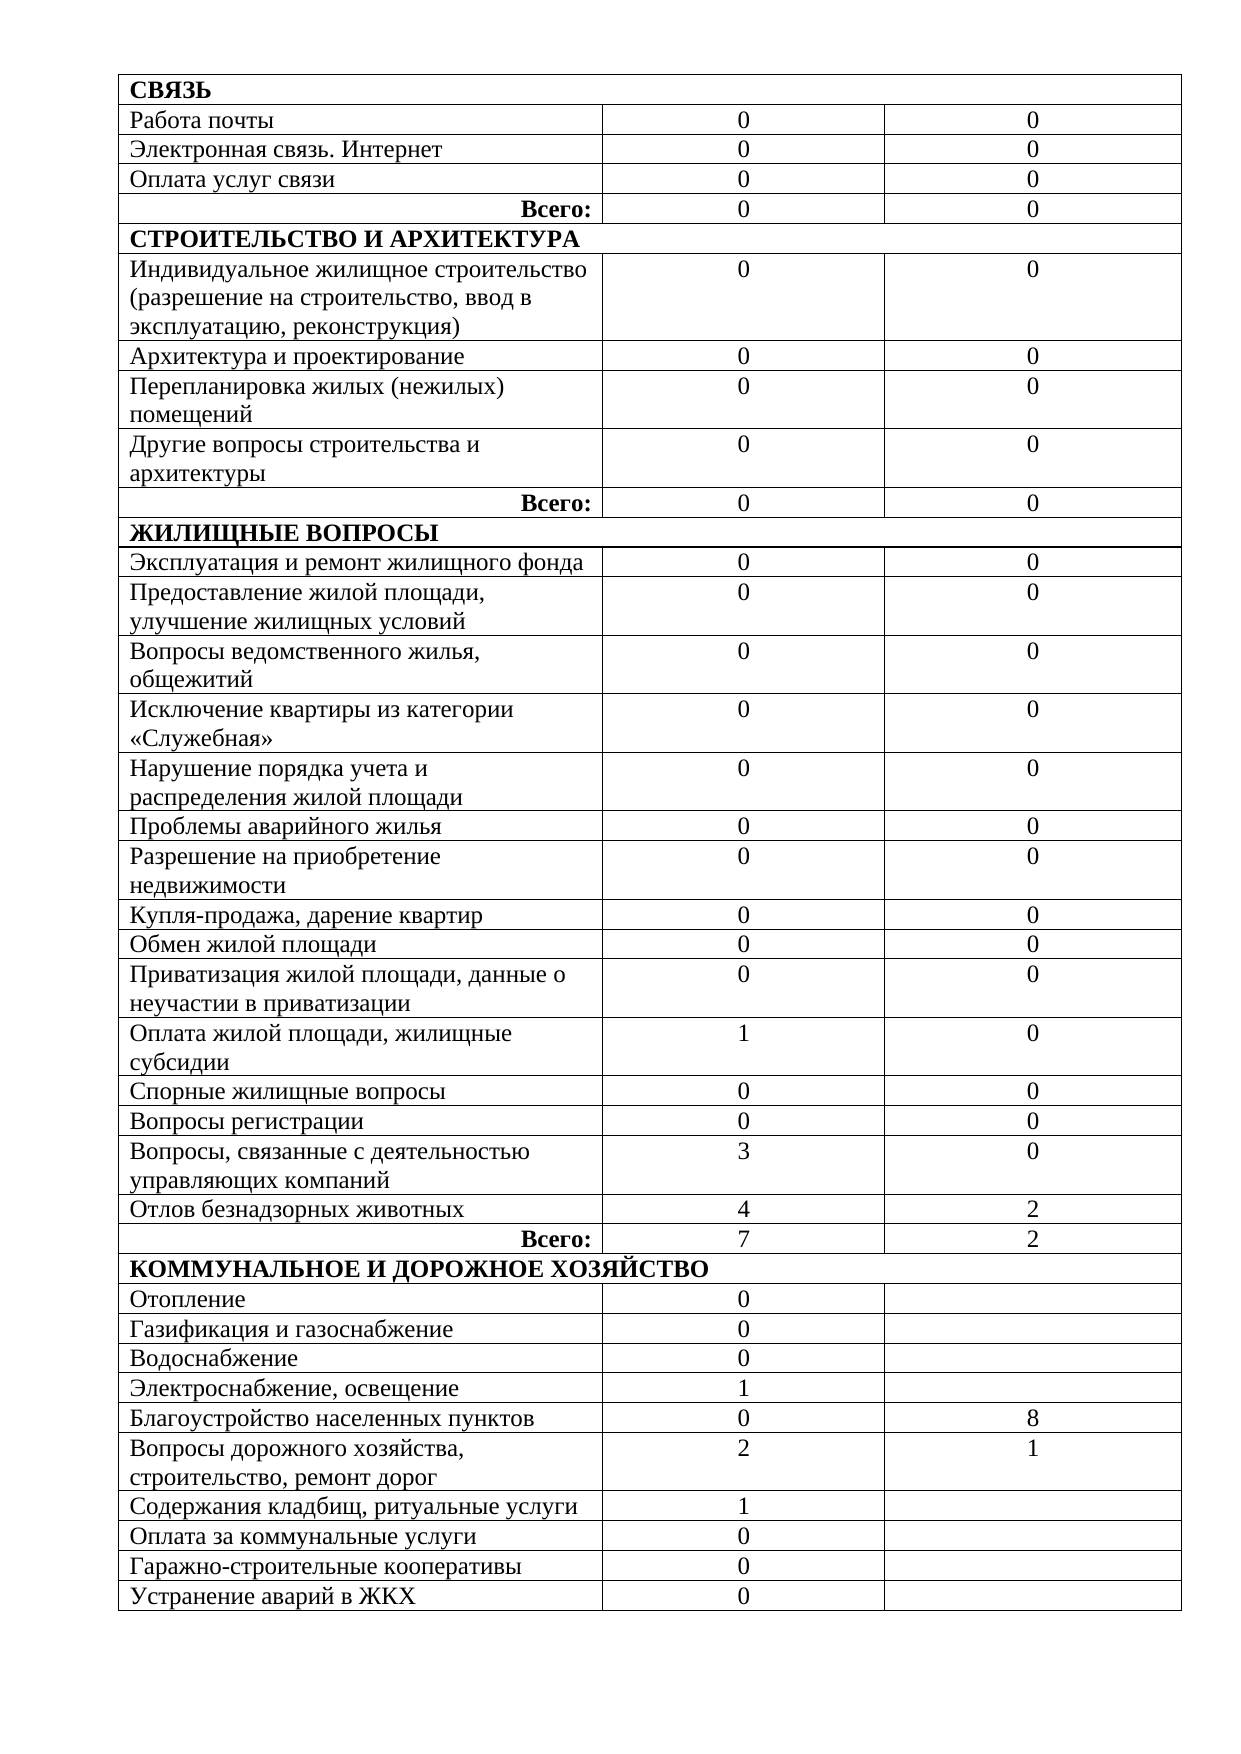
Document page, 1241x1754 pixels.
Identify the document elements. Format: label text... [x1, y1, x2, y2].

table_cell Устранение аварий в ЖКХ [119, 1581, 602, 1609]
table_cell [885, 1314, 1181, 1342]
table_cell Другие вопросы строительства и архитектуры [119, 429, 602, 487]
table_cell Проблемы аварийного жилья [119, 811, 602, 840]
table_cell 0 [885, 371, 1181, 428]
table_cell 0 [603, 371, 884, 428]
table_cell 0 [885, 341, 1181, 370]
table_cell Всего: [119, 1224, 602, 1253]
table_cell СВЯЗЬ [119, 75, 1181, 104]
table_cell 0 [885, 753, 1181, 810]
table_cell 0 [603, 841, 884, 899]
table_cell Оплата жилой площади, жилищные субсидии [119, 1018, 602, 1075]
table_cell 7 [603, 1224, 884, 1253]
table_cell СТРОИТЕЛЬСТВО И АРХИТЕКТУРА [119, 224, 1181, 253]
table_cell 0 [603, 194, 884, 223]
table_cell Водоснабжение [119, 1344, 602, 1372]
table_cell 0 [603, 341, 884, 370]
table_cell 0 [885, 1018, 1181, 1075]
table_cell Индивидуальное жилищное строительство (разрешение на строительство, ввод в эксплуатацию, реконструкция) [119, 254, 602, 340]
table_cell Перепланировка жилых (нежилых) помещений [119, 371, 602, 428]
table_cell 0 [603, 254, 884, 340]
table_cell 0 [885, 811, 1181, 840]
table_cell Работа почты [119, 105, 602, 133]
table_cell 1 [603, 1373, 884, 1402]
table_cell 0 [885, 135, 1181, 163]
table_cell Вопросы регистрации [119, 1106, 602, 1135]
table_cell 0 [603, 1551, 884, 1580]
table_cell 0 [603, 930, 884, 958]
table_cell 0 [603, 1106, 884, 1135]
table_cell 0 [885, 488, 1181, 517]
table_cell 0 [885, 841, 1181, 899]
table_cell [885, 1581, 1181, 1609]
table_cell Благоустройство населенных пунктов [119, 1403, 602, 1432]
table_cell 0 [603, 429, 884, 487]
table_cell 0 [885, 1136, 1181, 1193]
table_cell 0 [603, 1403, 884, 1432]
table_cell Газификация и газоснабжение [119, 1314, 602, 1342]
table_cell Всего: [119, 488, 602, 517]
table_cell 0 [885, 254, 1181, 340]
table_cell 0 [603, 135, 884, 163]
table_cell [885, 1373, 1181, 1402]
table_cell ЖИЛИЩНЫЕ ВОПРОСЫ [119, 518, 1181, 546]
table_cell 0 [603, 1284, 884, 1313]
table_cell 0 [603, 1344, 884, 1372]
table_cell 0 [603, 1076, 884, 1105]
table_cell [885, 1551, 1181, 1580]
table_cell Оплата за коммунальные услуги [119, 1521, 602, 1550]
table_cell 0 [603, 811, 884, 840]
table_cell 0 [885, 164, 1181, 193]
table_cell Содержания кладбищ, ритуальные услуги [119, 1491, 602, 1520]
table_cell Купля-продажа, дарение квартир [119, 900, 602, 928]
table_cell Отопление [119, 1284, 602, 1313]
table_cell Приватизация жилой площади, данные о неучастии в приватизации [119, 959, 602, 1017]
table_cell 0 [885, 429, 1181, 487]
table_cell 0 [603, 900, 884, 928]
table_cell КОММУНАЛЬНОЕ И ДОРОЖНОЕ ХОЗЯЙСТВО [119, 1254, 1181, 1283]
table_cell 2 [885, 1224, 1181, 1253]
table_cell 0 [885, 1076, 1181, 1105]
table_cell 3 [603, 1136, 884, 1193]
table_cell Разрешение на приобретение недвижимости [119, 841, 602, 899]
table_cell 8 [885, 1403, 1181, 1432]
table_cell Электронная связь. Интернет [119, 135, 602, 163]
table_cell 4 [603, 1195, 884, 1223]
table_cell [885, 1491, 1181, 1520]
table_cell 0 [603, 164, 884, 193]
table_cell Архитектура и проектирование [119, 341, 602, 370]
table_cell 0 [603, 694, 884, 752]
table_cell 0 [885, 1106, 1181, 1135]
table_cell Эксплуатация и ремонт жилищного фонда [119, 548, 602, 576]
table_cell 0 [885, 105, 1181, 133]
table_cell 0 [885, 636, 1181, 693]
table_cell 0 [603, 1581, 884, 1609]
table_cell Оплата услуг связи [119, 164, 602, 193]
table_cell Отлов безнадзорных животных [119, 1195, 602, 1223]
table_cell Вопросы, связанные с деятельностью управляющих компаний [119, 1136, 602, 1193]
table_cell [885, 1521, 1181, 1550]
table_cell Электроснабжение, освещение [119, 1373, 602, 1402]
table_cell 0 [603, 488, 884, 517]
table_cell 0 [885, 577, 1181, 635]
table_cell 2 [603, 1433, 884, 1490]
table_cell Исключение квартиры из категории «Служебная» [119, 694, 602, 752]
table_cell 0 [603, 548, 884, 576]
table_cell 0 [603, 1314, 884, 1342]
table_cell 0 [885, 900, 1181, 928]
table_cell 0 [603, 636, 884, 693]
table_cell 2 [885, 1195, 1181, 1223]
table_cell 1 [603, 1491, 884, 1520]
table_cell 0 [885, 194, 1181, 223]
table_cell Гаражно-строительные кооперативы [119, 1551, 602, 1580]
table_cell [885, 1284, 1181, 1313]
table_cell 0 [603, 959, 884, 1017]
table_cell 0 [885, 930, 1181, 958]
table_cell 1 [603, 1018, 884, 1075]
table_cell 0 [885, 548, 1181, 576]
table_cell Вопросы дорожного хозяйства, строительство, ремонт дорог [119, 1433, 602, 1490]
table_cell 0 [603, 105, 884, 133]
table_cell 1 [885, 1433, 1181, 1490]
table_cell Предоставление жилой площади, улучшение жилищных условий [119, 577, 602, 635]
table_cell 0 [603, 577, 884, 635]
table_cell Обмен жилой площади [119, 930, 602, 958]
table_cell 0 [885, 694, 1181, 752]
table_cell 0 [603, 1521, 884, 1550]
table_cell 0 [603, 753, 884, 810]
table_cell 0 [885, 959, 1181, 1017]
table_cell Спорные жилищные вопросы [119, 1076, 602, 1105]
table_cell Нарушение порядка учета и распределения жилой площади [119, 753, 602, 810]
table_cell Вопросы ведомственного жилья, общежитий [119, 636, 602, 693]
table_cell Всего: [119, 194, 602, 223]
table_cell [885, 1344, 1181, 1372]
